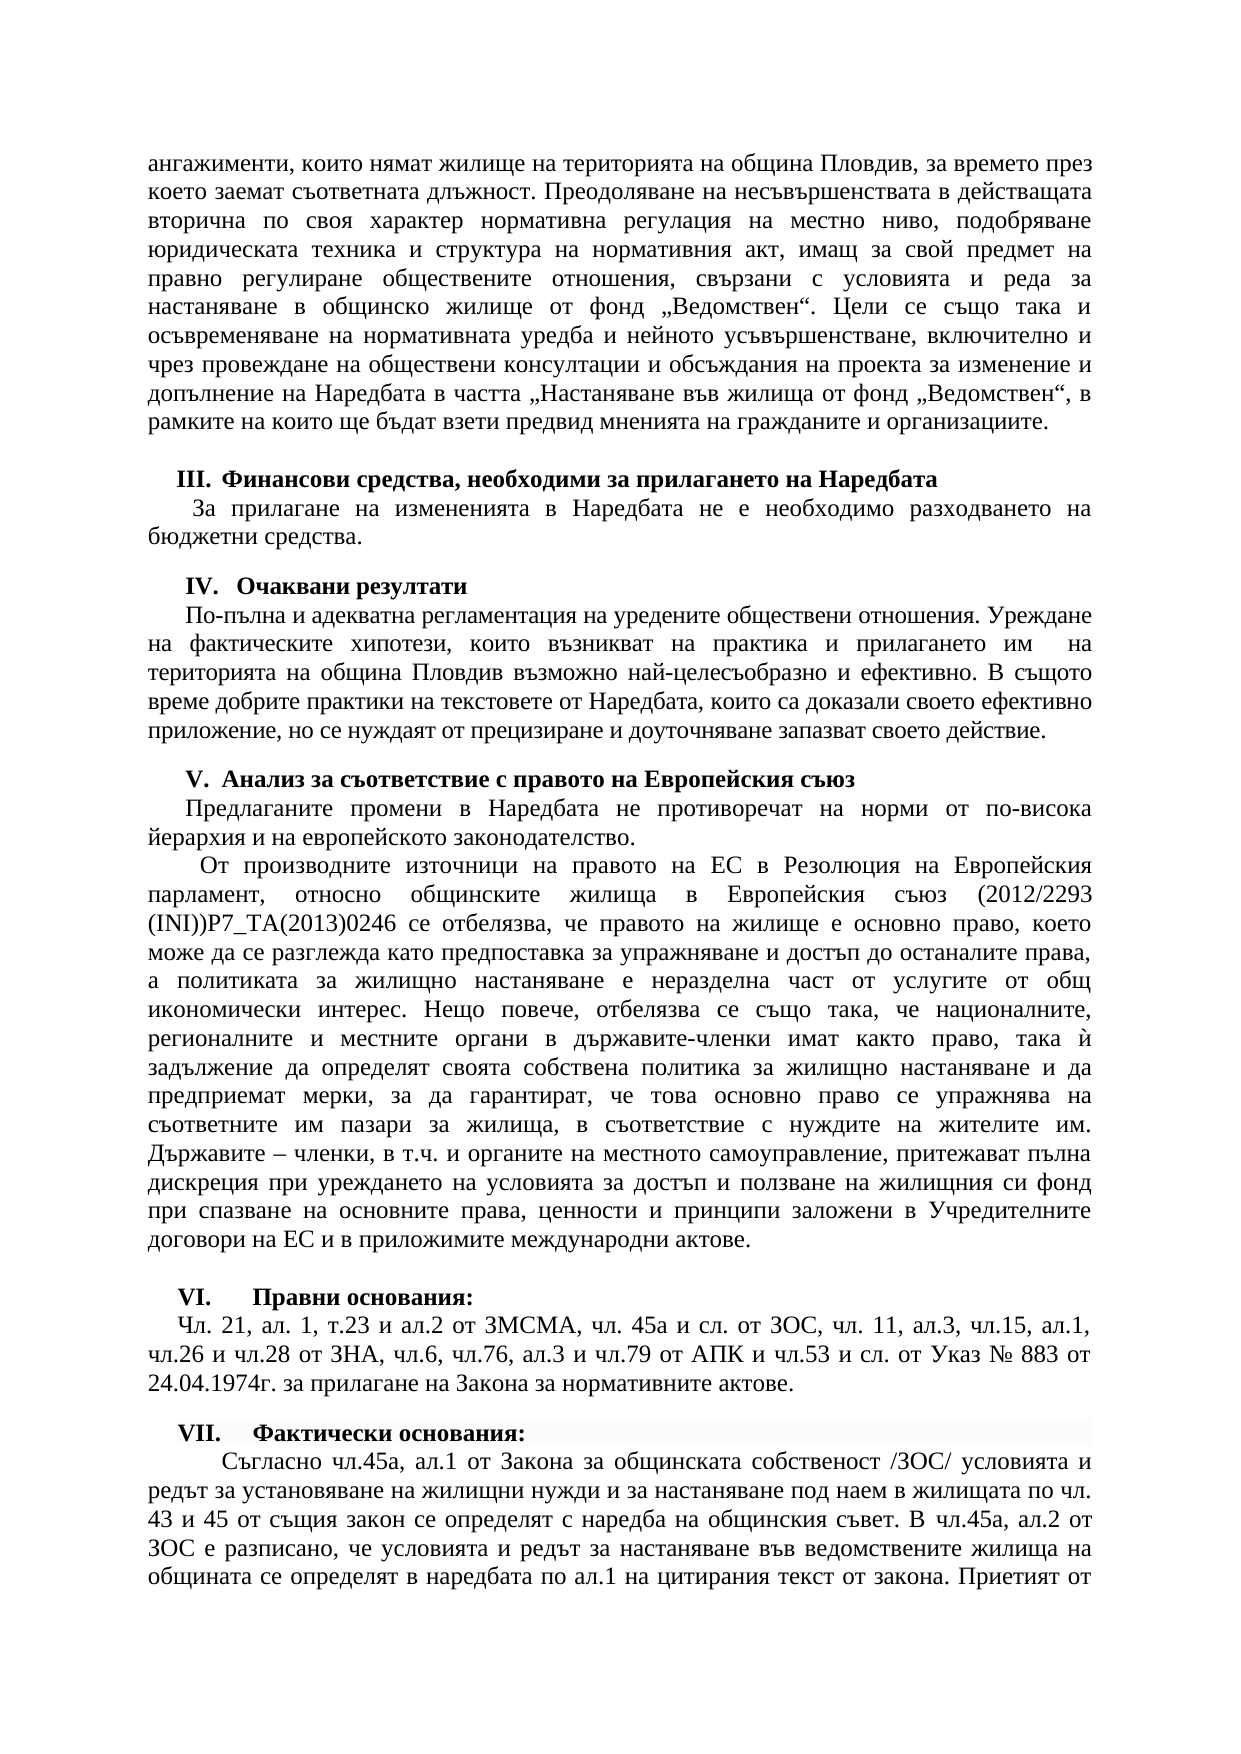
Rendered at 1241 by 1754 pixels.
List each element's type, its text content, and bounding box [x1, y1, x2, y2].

list Анализ за съответствие с правото на Европейския съюз [185, 764, 1091, 793]
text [148, 1446, 1093, 1590]
list Финансови средства, необходими за прилагането на Наредбата [176, 464, 1093, 493]
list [148, 148, 1093, 435]
text По-пълна и адекватна регламентация на уредените обществени отношения. Уреждане на фактическите хипотези, които възникват на практика и прилагането им на територията на община Пловдив възможно най-целесъобразно и ефективно. В същото време добрите практики на текстовете от Наредбата, които са доказали своето ефективно приложение, но се нуждаят от прецизиране и доуточняване запазват своето действие. [148, 600, 1093, 743]
list Правни основания: [177, 1282, 1093, 1311]
text От производните източници на правото на ЕС в Резолюция на Европейския парламент, относно общинските жилища в Европейския съюз (2012/2293 (INI))Р7_ТА(2013)0246 се отбелязва, че правото на жилище е основно право, което може да се разглежда като предпоставка за упражняване и достъп до останалите права, а политиката за жилищно настаняване е неразделна част от услугите от общ икономически интерес. Нещо повече, отбелязва се също така, че националните, регионалните и местните органи в държавите-членки имат както право, така ѝ задължение да определят своята собствена политика за жилищно настаняване и да предприемат мерки, за да гарантират, че това основно право се упражнява на съответните им пазари за жилища, в съответствие с нуждите на жителите им. Държавите – членки, в т.ч. и органите на местното самоуправление, притежават пълна дискреция при уреждането на условията за достъп и ползване на жилищния си фонд при спазване на основните права, ценности и принципи заложени в Учредителните договори на ЕС и в приложимите международни актове. [148, 851, 1093, 1253]
text За прилагане на измененията в Наредбата не е необходимо разходването на бюджетни средства. [148, 493, 1093, 550]
list Очаквани резултати [185, 571, 1093, 600]
text Предлаганите промени в Наредбата не противоречат на норми от по-висока йерархия и на европейското законодателство. [148, 793, 1093, 851]
list Фактически основания: [177, 1418, 1093, 1446]
text Чл. 21, ал. 1, т.23 и ал.2 от ЗМСМА, чл. 45а и сл. от ЗОС, чл. 11, ал.3, чл.15, ал.1, чл.26 и чл.28 от ЗНА, чл.6, чл.76, ал.3 и чл.79 от АПК и чл.53 и сл. от Указ № 883 от 24.04.1974г. за прилагане на Закона за нормативните актове. [148, 1311, 1093, 1397]
